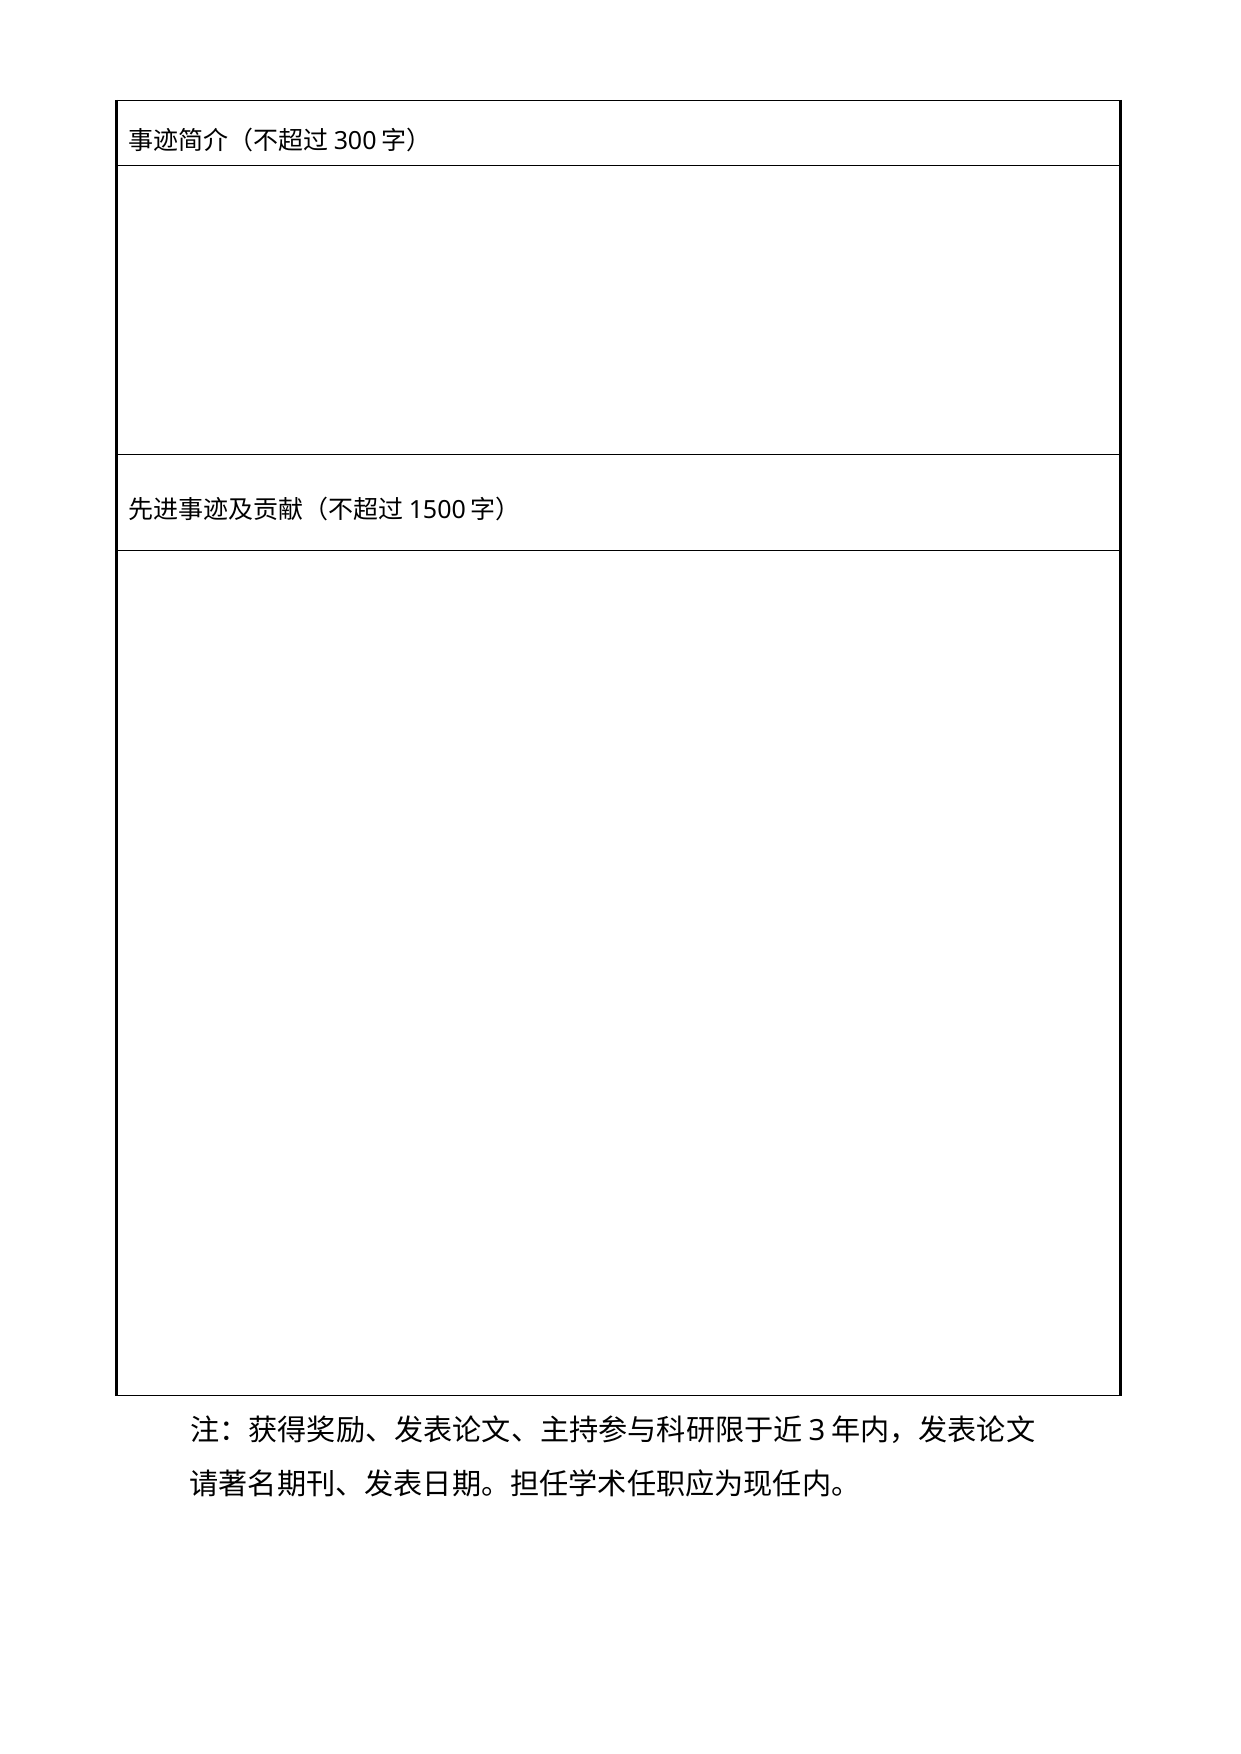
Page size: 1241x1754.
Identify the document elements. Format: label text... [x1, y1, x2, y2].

table_cell [118, 166, 1119, 454]
table_header 事迹简介（不超过300字） [118, 101, 1119, 165]
table_cell 先进事迹及贡献（不超过1500字） [118, 455, 1119, 550]
text 注：获得奖励、发表论文、主持参与科研限于近3年内，发表论文请著名期刊、发表日期。担任学术任职应为现任内。 [189, 1407, 1053, 1503]
table_cell [118, 551, 1119, 1395]
